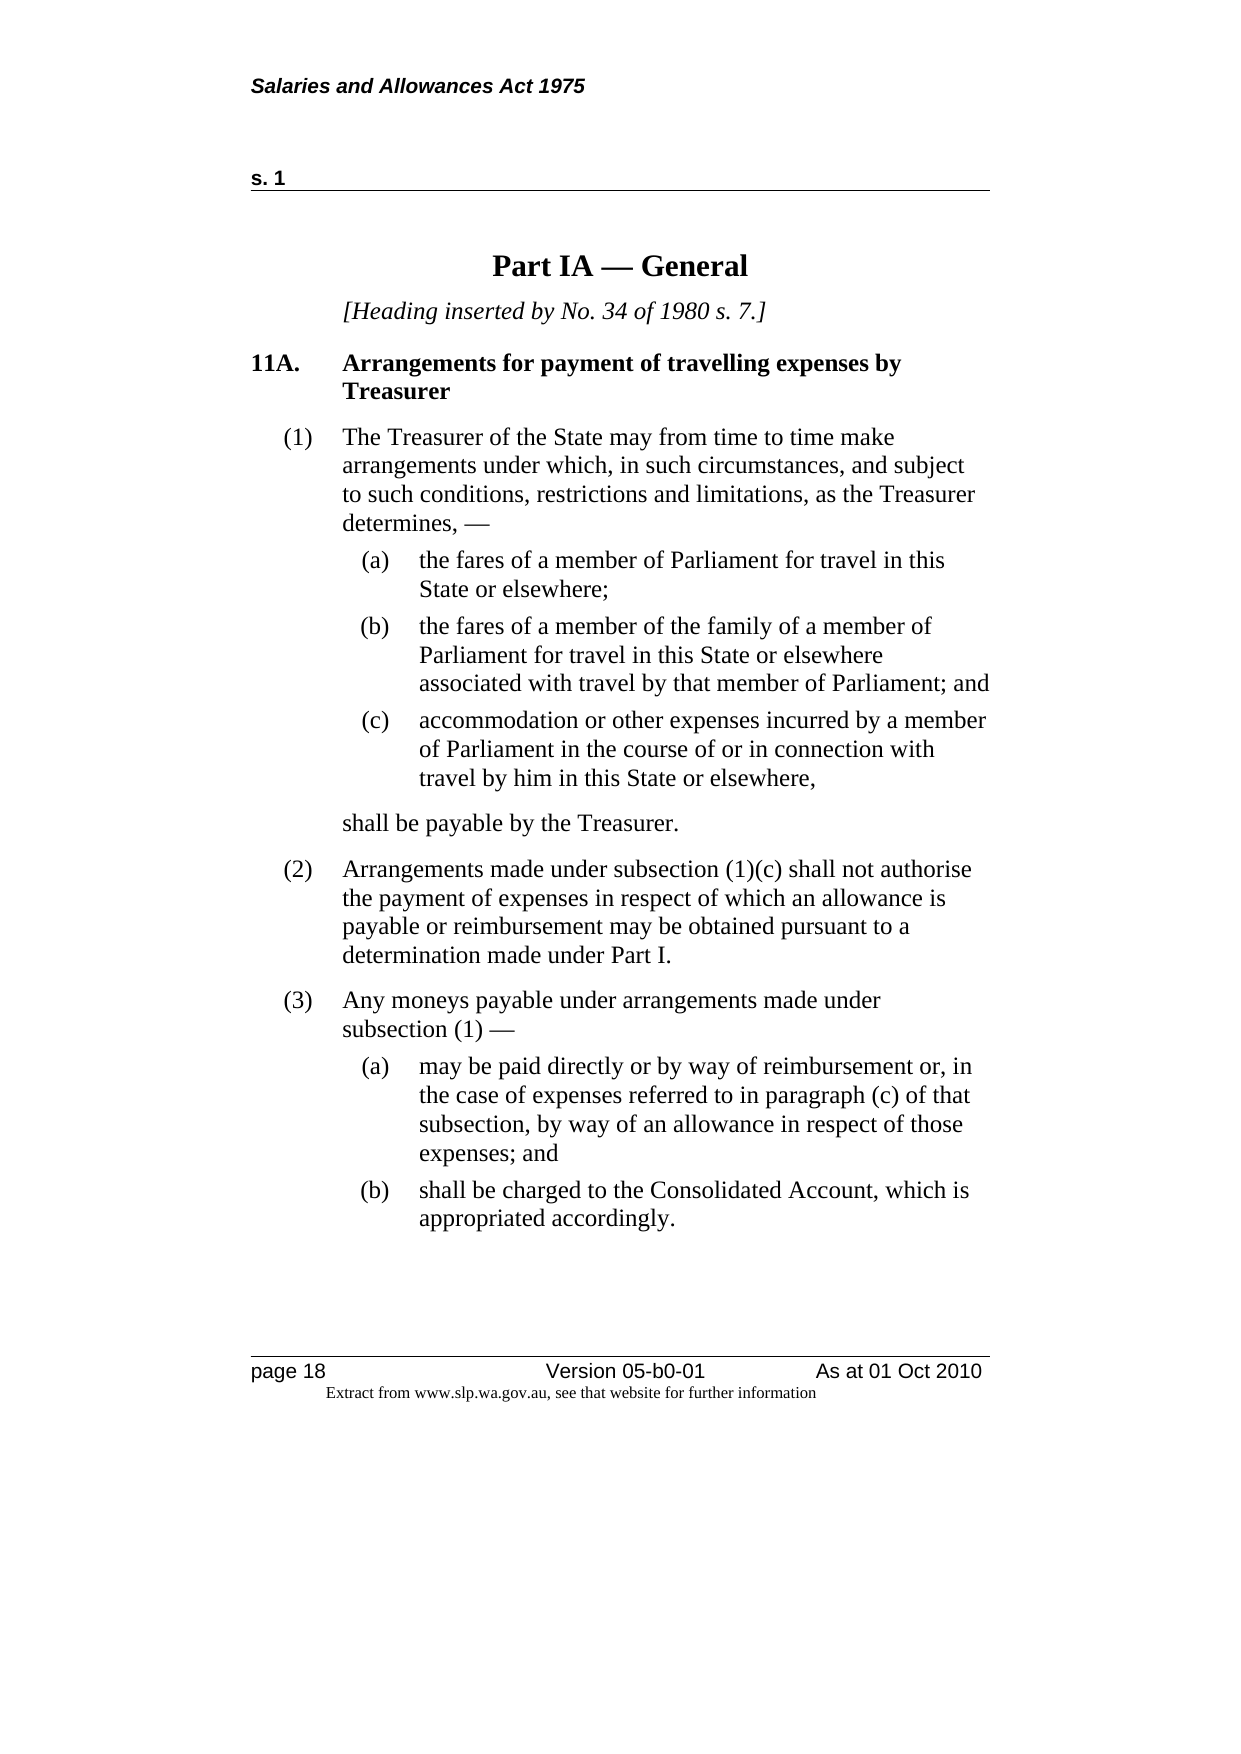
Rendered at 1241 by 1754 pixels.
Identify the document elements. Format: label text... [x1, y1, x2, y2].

subtitle Part IA — General [251, 247, 990, 283]
text (b) shall be charged to the Consolidated Account, which is appropriated accordingly. [251, 1175, 990, 1232]
subtitle 11A. Arrangements for payment of travelling expenses by Treasurer [251, 348, 990, 405]
text shall be payable by the Treasurer. [251, 808, 990, 837]
subtitle [Heading inserted by No. 34 of 1980 s. 7.] [252, 296, 990, 325]
text (3) Any moneys payable under arrangements made under subsection (1) — [251, 986, 990, 1043]
text (a) the fares of a member of Parliament for travel in this State or elsewhere; [251, 545, 990, 603]
text (b) the fares of a member of the family of a member of Parliament for travel in this State or elsewhere associated with travel by that member of Parliament; and [251, 611, 990, 697]
text (1) The Treasurer of the State may from time to time make arrangements under which, in such circumstances, and subject to such conditions, restrictions and limitations, as the Treasurer determines, — [251, 422, 990, 537]
text (2) Arrangements made under subsection (1)(c) shall not authorise the payment of expenses in respect of which an allowance is payable or reimbursement may be obtained pursuant to a determination made under Part I. [251, 854, 990, 969]
text (a) may be paid directly or by way of reimbursement or, in the case of expenses referred to in paragraph (c) of that subsection, by way of an allowance in respect of those expenses; and [251, 1051, 990, 1166]
text (c) accommodation or other expenses incurred by a member of Parliament in the course of or in connection with travel by him in this State or elsewhere, [251, 706, 990, 792]
